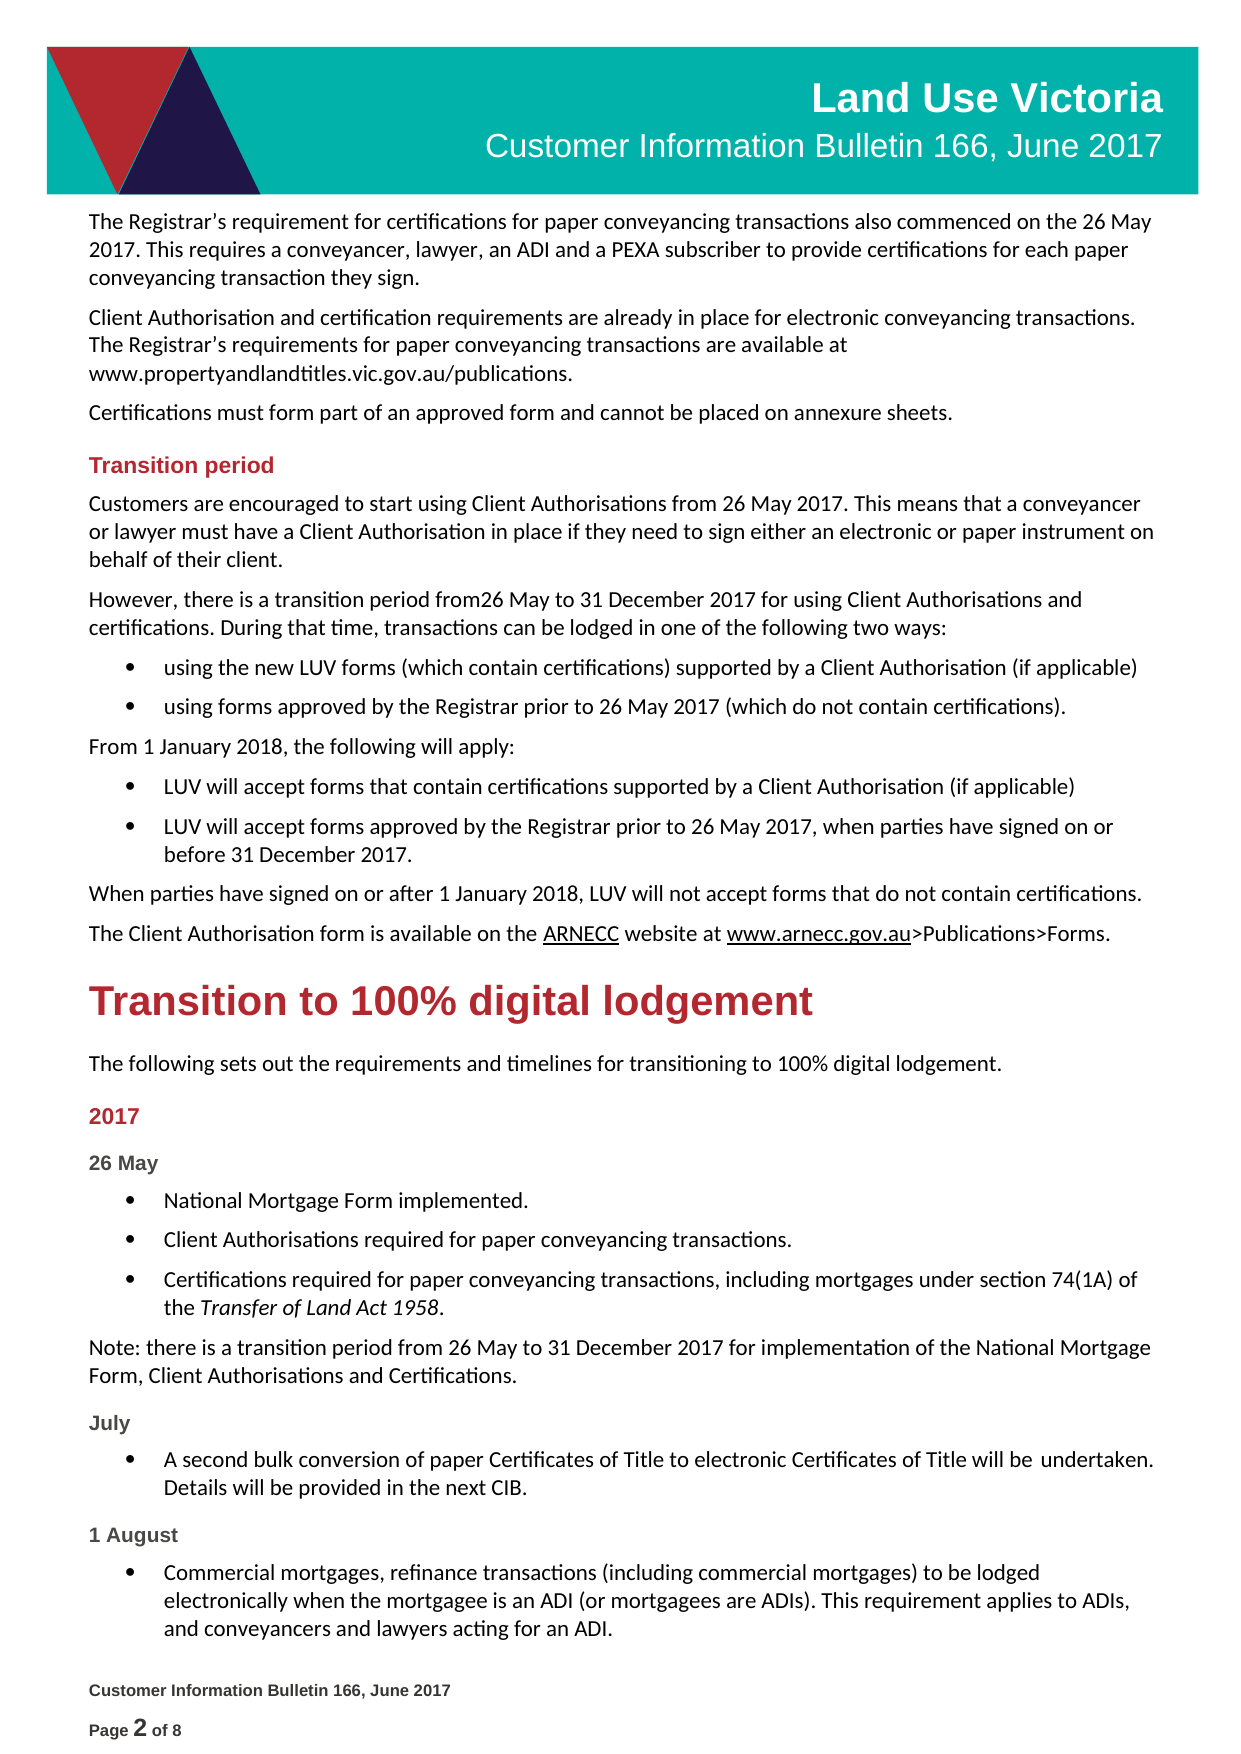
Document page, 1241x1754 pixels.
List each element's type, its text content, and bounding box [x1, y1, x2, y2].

text The following sets out the requirements and timelines for transitioning to 100% digital lodgement. [89, 1049, 1163, 1077]
text From 1 January 2018, the following will apply: [89, 732, 1163, 760]
text The Client Authorisation form is available on the ARNECC website at www.arnecc.gov.au>Publications>Forms. [89, 919, 1163, 947]
text Customers are encouraged to start using Client Authorisations from 26 May 2017. This means that a conveyancer or lawyer must have a Client Authorisation in place if they need to sign either an electronic or paper instrument on behalf of their client. [89, 489, 1163, 573]
list A second bulk conversion of paper Certificates of Title to electronic Certificates of Title will be undertaken. Details will be provided in the next CIB. [126, 1446, 1163, 1502]
text using forms approved by the Registrar prior to 26 May 2017 (which do not contain certifications). [126, 692, 1163, 720]
subtitle July [89, 1410, 1163, 1435]
subtitle 26 May [89, 1150, 1163, 1175]
text LUV will accept forms approved by the Registrar prior to 26 May 2017, when parties have signed on or before 31 December 2017. [126, 812, 1163, 868]
subtitle Transition to 100% digital lodgement [89, 979, 1163, 1024]
text Certifications required for paper conveyancing transactions, including mortgages under section 74(1A) of the Transfer of Land Act 1958. [126, 1265, 1163, 1321]
subtitle 2017 [89, 1102, 1163, 1129]
text Client Authorisations required for paper conveyancing transactions. [126, 1226, 1163, 1254]
text National Mortgage Form implemented. [126, 1186, 1163, 1214]
text Note: there is a transition period from 26 May to 31 December 2017 for implementation of the National Mortgage Form, Client Authorisations and Certifications. [89, 1333, 1163, 1389]
text The Registrar’s requirement for certifications for paper conveyancing transactions also commenced on the 26 May 2017. This requires a conveyancer, lawyer, an ADI and a PEXA subscriber to provide certifications for each paper conveyancing transaction they sign. [89, 207, 1163, 291]
text LUV will accept forms that contain certifications supported by a Client Authorisation (if applicable) [126, 772, 1163, 800]
text using the new LUV forms (which contain certifications) supported by a Client Authorisation (if applicable) [126, 653, 1163, 681]
text Client Authorisation and certification requirements are already in place for electronic conveyancing transactions. The Registrar’s requirements for paper conveyancing transactions are available at www.propertyandlandtitles.vic.gov.au/publications. [89, 303, 1163, 387]
text Certifications must form part of an approved form and cannot be placed on annexure sheets. [89, 398, 1163, 426]
text When parties have signed on or after 1 January 2018, LUV will not accept forms that do not contain certifications. [89, 879, 1163, 908]
text However, there is a transition period from26 May to 31 December 2017 for using Client Authorisations and certifications. During that time, transactions can be lodged in one of the following two ways: [89, 585, 1163, 641]
subtitle 1 August [89, 1522, 1163, 1547]
subtitle Transition period [89, 451, 1163, 478]
text Commercial mortgages, refinance transactions (including commercial mortgages) to be lodged electronically when the mortgagee is an ADI (or mortgagees are ADIs). This requirement applies to ADIs, and conveyancers and lawyers acting for an ADI. [126, 1558, 1163, 1642]
